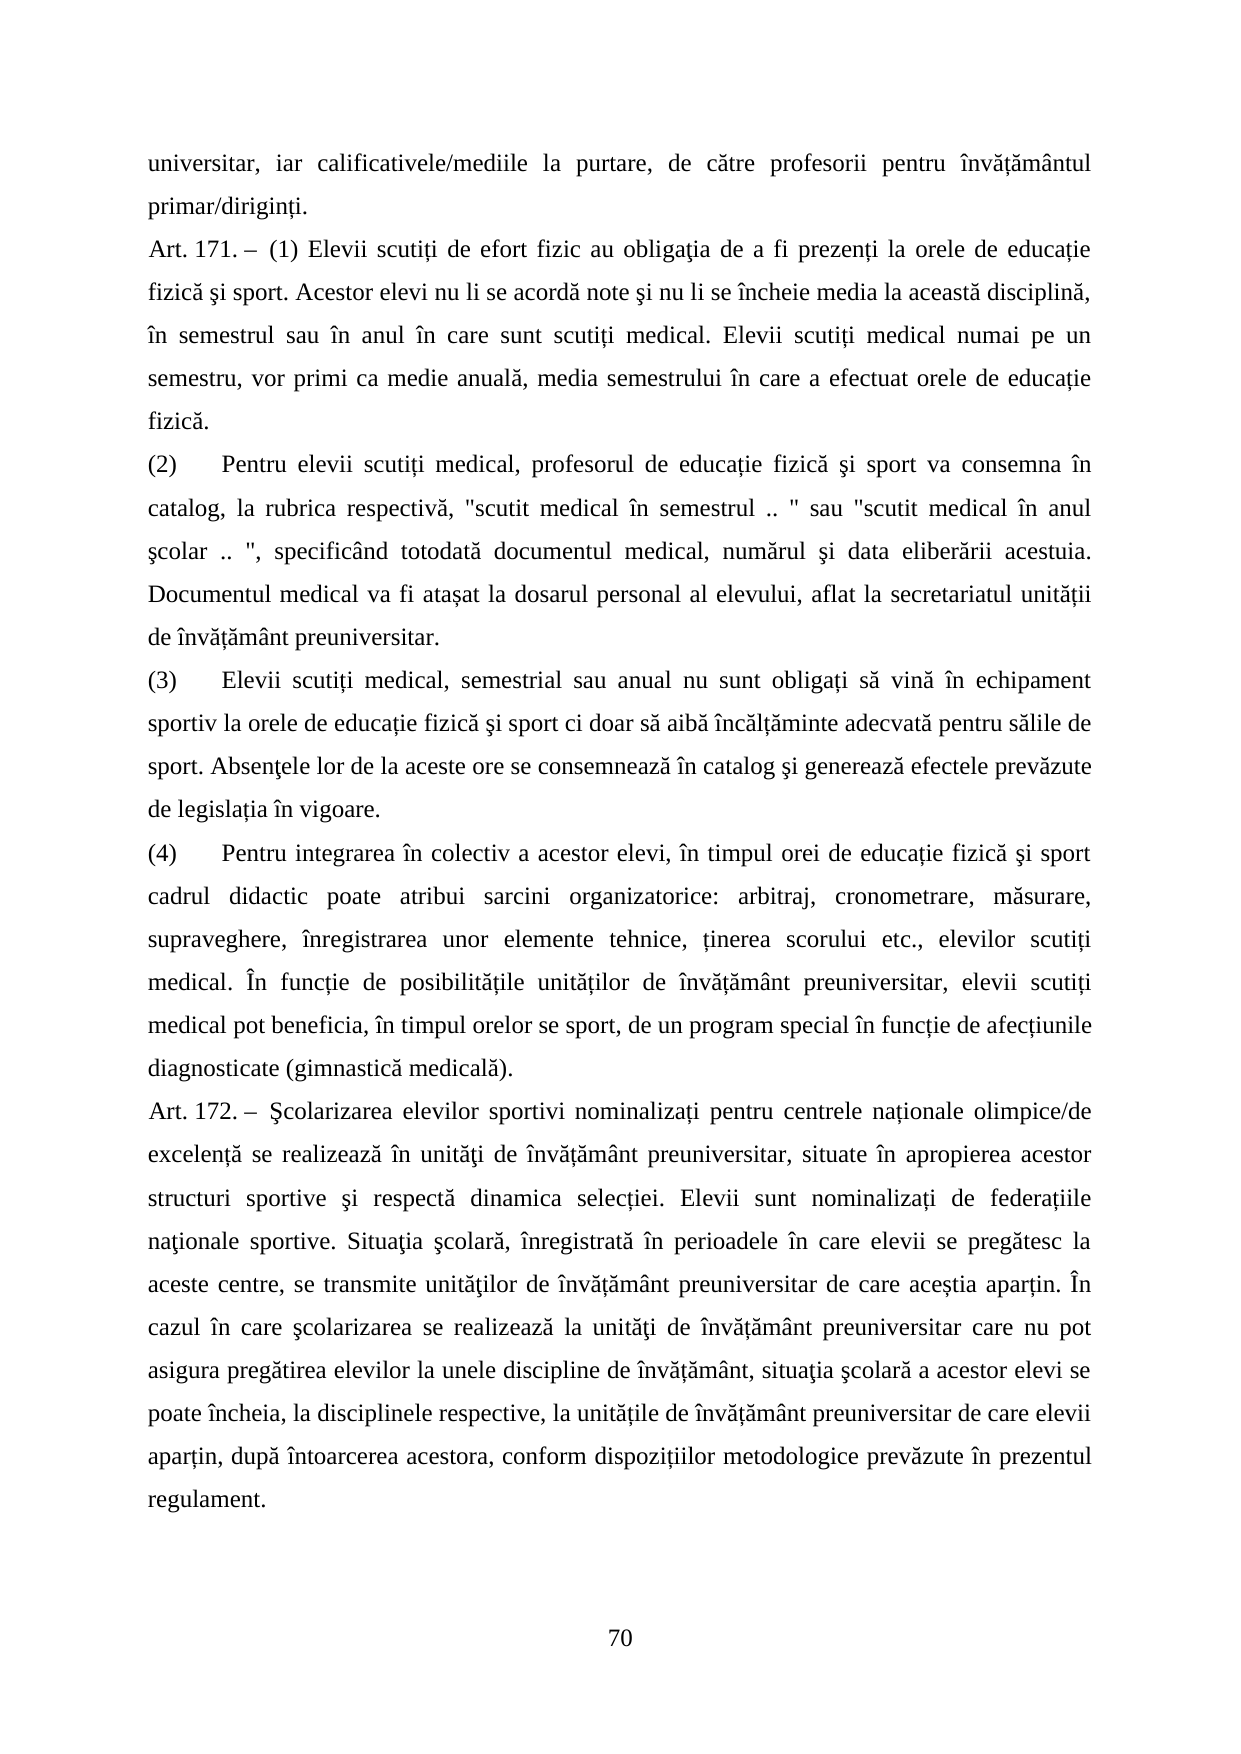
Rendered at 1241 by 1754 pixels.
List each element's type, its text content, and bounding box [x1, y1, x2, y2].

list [148, 148, 1092, 219]
list Elevii scutiți medical, semestrial sau anual nu sunt obligați să vină în echipament sportiv la orele de educație fizică şi sport ci doar să aibă încălțăminte adecvată pentru sălile de sport. Absenţele lor de la aceste ore se consemnează în catalog şi generează efectele prevăzute de legislația în vigoare. [148, 665, 1092, 823]
list Şcolarizarea elevilor sportivi nominalizați pentru centrele naționale olimpice/de excelență se realizează în unităţi de învățământ preuniversitar, situate în apropierea acestor structuri sportive şi respectă dinamica selecției. Elevii sunt nominalizați de federațiile naţionale sportive. Situaţia şcolară, înregistrată în perioadele în care elevii se pregătesc la aceste centre, se transmite unităţilor de învățământ preuniversitar de care aceștia aparțin. În cazul în care şcolarizarea se realizează la unităţi de învățământ preuniversitar care nu pot asigura pregătirea elevilor la unele discipline de învățământ, situaţia şcolară a acestor elevi se poate încheia, la disciplinele respective, la unitățile de învățământ preuniversitar de care elevii aparțin, după întoarcerea acestora, conform dispozițiilor metodologice prevăzute în prezentul regulament. [148, 1096, 1092, 1513]
list Pentru integrarea în colectiv a acestor elevi, în timpul orei de educație fizică şi sport cadrul didactic poate atribui sarcini organizatorice: arbitraj, cronometrare, măsurare, supraveghere, înregistrarea unor elemente tehnice, ținerea scorului etc., elevilor scutiți medical. În funcție de posibilitățile unităților de învățământ preuniversitar, elevii scutiți medical pot beneficia, în timpul orelor se sport, de un program special în funcție de afecțiunile diagnosticate (gimnastică medicală). [148, 838, 1092, 1082]
list (1) Elevii scutiți de efort fizic au obligaţia de a fi prezenți la orele de educație fizică şi sport. Acestor elevi nu li se acordă note şi nu li se încheie media la această disciplină, în semestrul sau în anul în care sunt scutiți medical. Elevii scutiți medical numai pe un semestru, vor primi ca medie anuală, media semestrului în care a efectuat orele de educație fizică. [148, 234, 1092, 435]
list Pentru elevii scutiți medical, profesorul de educație fizică şi sport va consemna în catalog, la rubrica respectivă, "scutit medical în semestrul .. " sau "scutit medical în anul şcolar .. ", specificând totodată documentul medical, numărul şi data eliberării acestuia. Documentul medical va fi atașat la dosarul personal al elevului, aflat la secretariatul unității de învățământ preuniversitar. [148, 449, 1092, 651]
